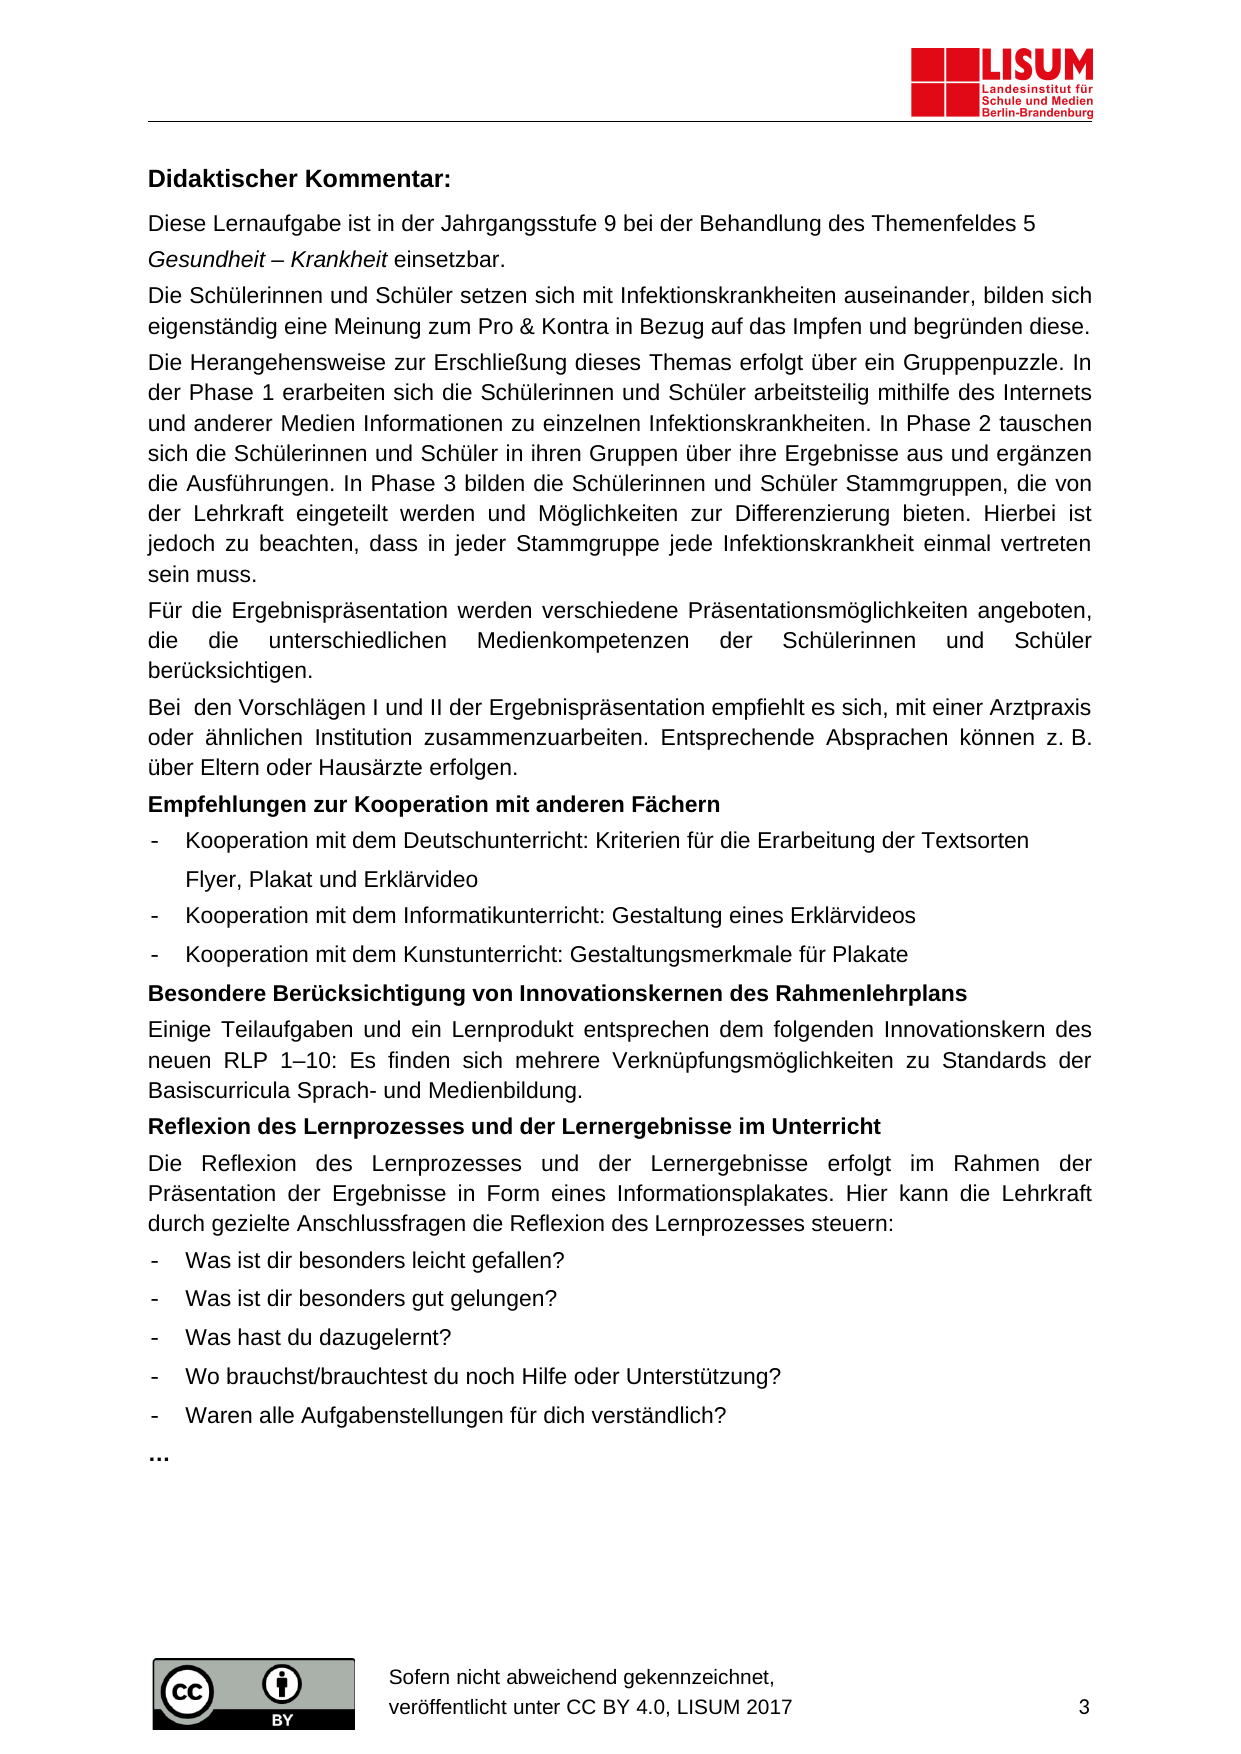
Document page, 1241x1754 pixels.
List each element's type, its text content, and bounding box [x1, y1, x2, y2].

text Die Reflexion des Lernprozesses und der Lernergebnisse erfolgt im Rahmen der Präsentation der Ergebnisse in Form eines Informationsplakates. Hier kann die Lehrkraft durch gezielte Anschlussfragen die Reflexion des Lernprozesses steuern: [148, 1150, 1092, 1236]
list Kooperation mit dem Informatikunterricht: Gestaltung eines Erklärvideos [148, 902, 1092, 931]
list Besondere Berücksichtigung von Innovationskernen des Rahmenlehrplans [148, 980, 1092, 1006]
text Bei den Vorschlägen I und II der Ergebnispräsentation empfiehlt es sich, mit einer Arztpraxis oder ähnlichen Institution zusammenzuarbeiten. Entsprechende Absprachen können z. B. über Eltern oder Hausärzte erfolgen. [148, 694, 1092, 781]
text Diese Lernaufgabe ist in der Jahrgangsstufe 9 bei der Behandlung des Themenfeldes 5 [148, 209, 1092, 236]
list Wo brauchst/brauchtest du noch Hilfe oder Unterstützung? [148, 1363, 1092, 1391]
text Die Schülerinnen und Schüler setzen sich mit Infektionskrankheiten auseinander, bilden sich eigenständig eine Meinung zum Pro & Kontra in Bezug auf das Impfen und begründen diese. [148, 282, 1092, 339]
list Waren alle Aufgabenstellungen für dich verständlich? [148, 1402, 1092, 1430]
text Didaktischer Kommentar: [148, 164, 1092, 193]
list Kooperation mit dem Kunstunterricht: Gestaltungsmerkmale für Plakate [148, 941, 1092, 969]
text Reflexion des Lernprozesses und der Lernergebnisse im Unterricht [148, 1113, 1092, 1139]
text Gesundheit – Krankheit einsetzbar. [148, 246, 1092, 272]
text Empfehlungen zur Kooperation mit anderen Fächern [148, 791, 1092, 817]
picture [911, 48, 1093, 119]
text … [148, 1440, 1092, 1467]
text Die Herangehensweise zur Erschließung dieses Themas erfolgt über ein Gruppenpuzzle. In der Phase 1 erarbeiten sich die Schülerinnen und Schüler arbeitsteilig mithilfe des Internets und anderer Medien Informationen zu einzelnen Infektionskrankheiten. In Phase 2 tauschen sich die Schülerinnen und Schüler in ihren Gruppen über ihre Ergebnisse aus und ergänzen die Ausführungen. In Phase 3 bilden die Schülerinnen und Schüler Stammgruppen, die von der Lehrkraft eingeteilt werden und Möglichkeiten zur Differenzierung bieten. Hierbei ist jedoch zu beachten, dass in jeder Stammgruppe jede Infektionskrankheit einmal vertreten sein muss. [148, 349, 1092, 587]
text Für die Ergebnispräsentation werden verschiedene Präsentationsmöglichkeiten angeboten, die die unterschiedlichen Medienkompetenzen der Schülerinnen und Schüler berücksichtigen. [148, 597, 1092, 684]
list Was ist dir besonders gut gelungen? [148, 1285, 1092, 1314]
list Was hast du dazugelernt? [148, 1324, 1092, 1352]
list Kooperation mit dem Deutschunterricht: Kriterien für die Erarbeitung der Textsorten [148, 827, 1092, 856]
text Einige Teilaufgaben und ein Lernprodukt entsprechen dem folgenden Innovationskern des neuen RLP 1–10: Es finden sich mehrere Verknüpfungsmöglichkeiten zu Standards der Basiscurricula Sprach- und Medienbildung. [148, 1016, 1092, 1103]
list Flyer, Plakat und Erklärvideo [185, 866, 1092, 892]
list Was ist dir besonders leicht gefallen? [148, 1247, 1092, 1275]
picture [152, 1658, 355, 1730]
